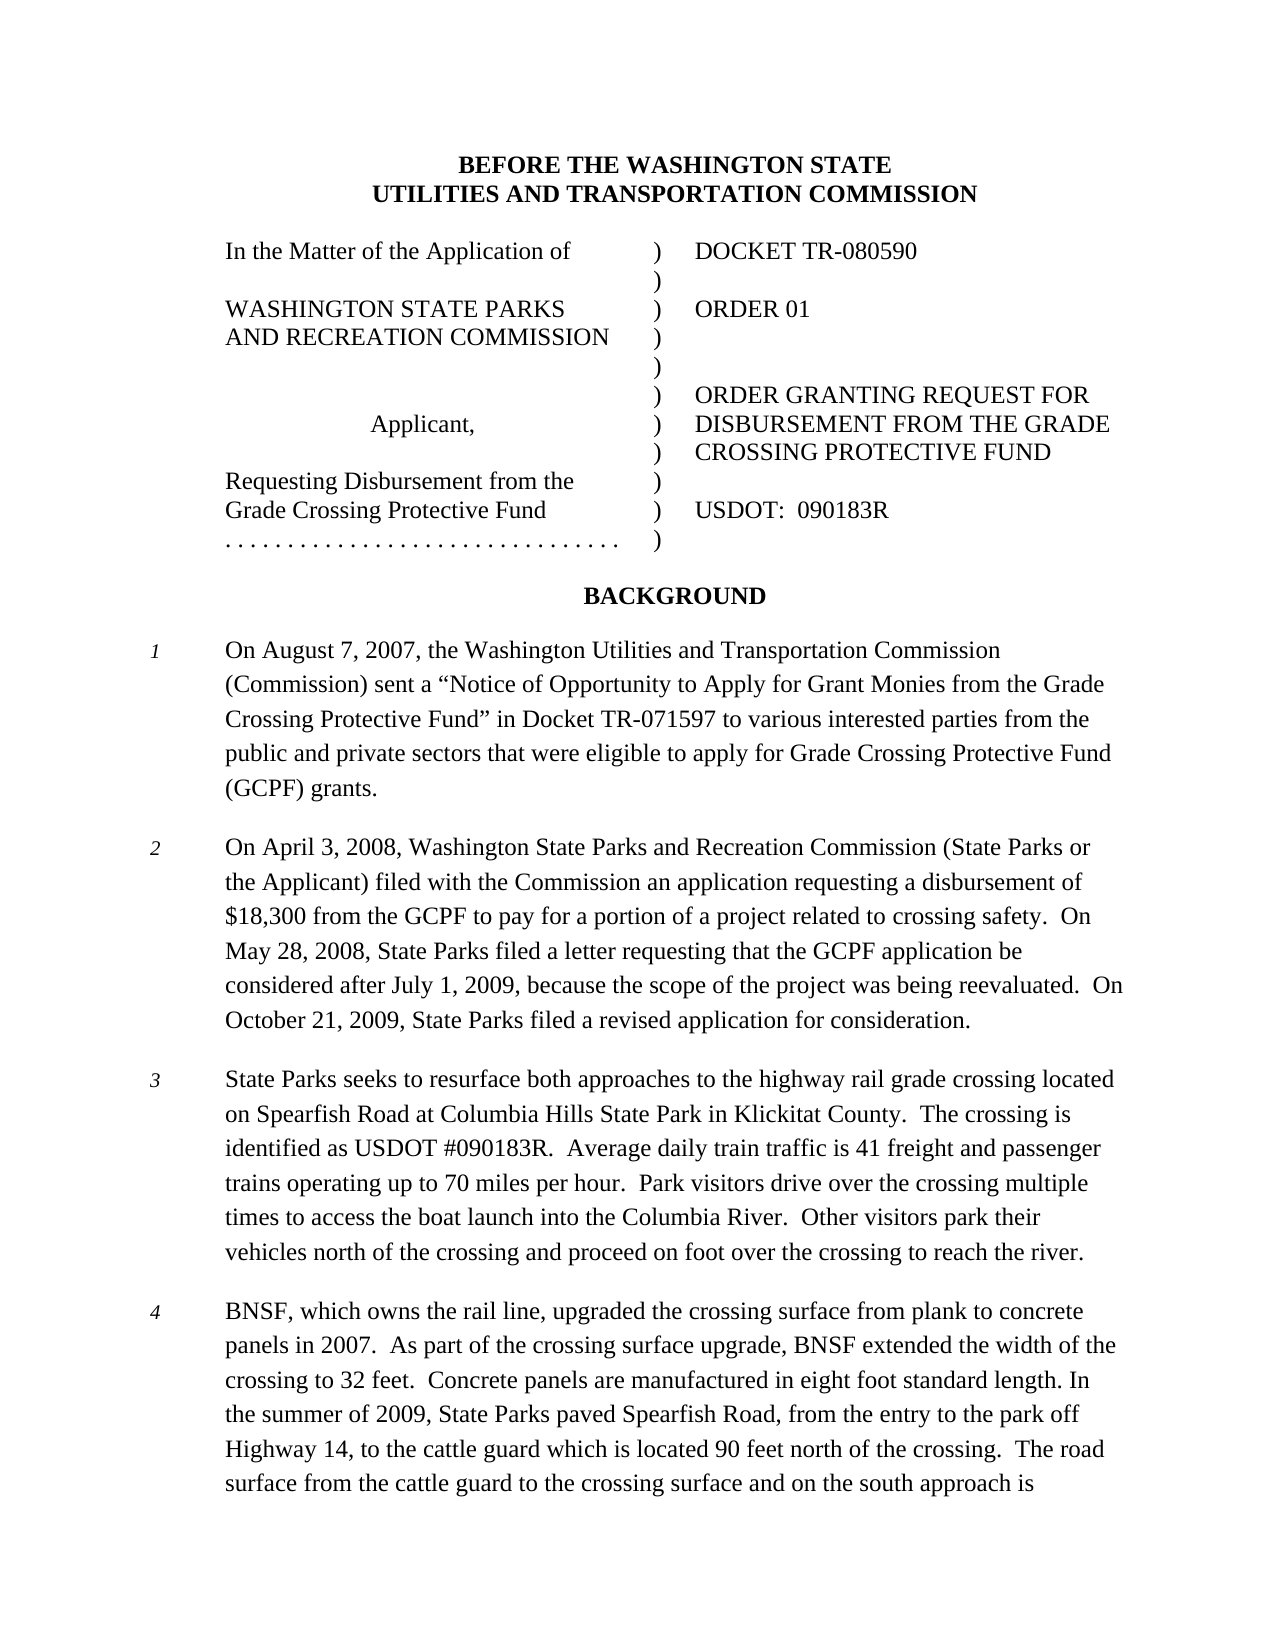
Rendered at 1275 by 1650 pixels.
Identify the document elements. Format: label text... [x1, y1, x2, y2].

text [150, 1296, 1125, 1497]
table_header ) ) ) ) ) ) ) ) ) ) ) [631, 236, 683, 552]
text UTILITIES AND TRANSPORTATION COMMISSION [225, 179, 1125, 207]
text BEFORE THE WASHINGTON STATE [225, 150, 1125, 179]
subtitle BACKGROUND [225, 581, 1125, 610]
table_header DOCKET TR-080590 ORDER 01 ORDER GRANTING REQUEST FOR DISBURSEMENT FROM THE GRADE CROSSING PROTECTIVE FUND USDOT: 090183R [683, 236, 1136, 552]
table_header In the Matter of the Application of WASHINGTON STATE PARKS AND RECREATION COMMISSIONState Parks Applicant, Requesting Disbursement from the Grade Crossing Protective Fund . . . . . . . . . . . . . . . . . . . . . . . . . . . . . . . . [214, 236, 631, 552]
